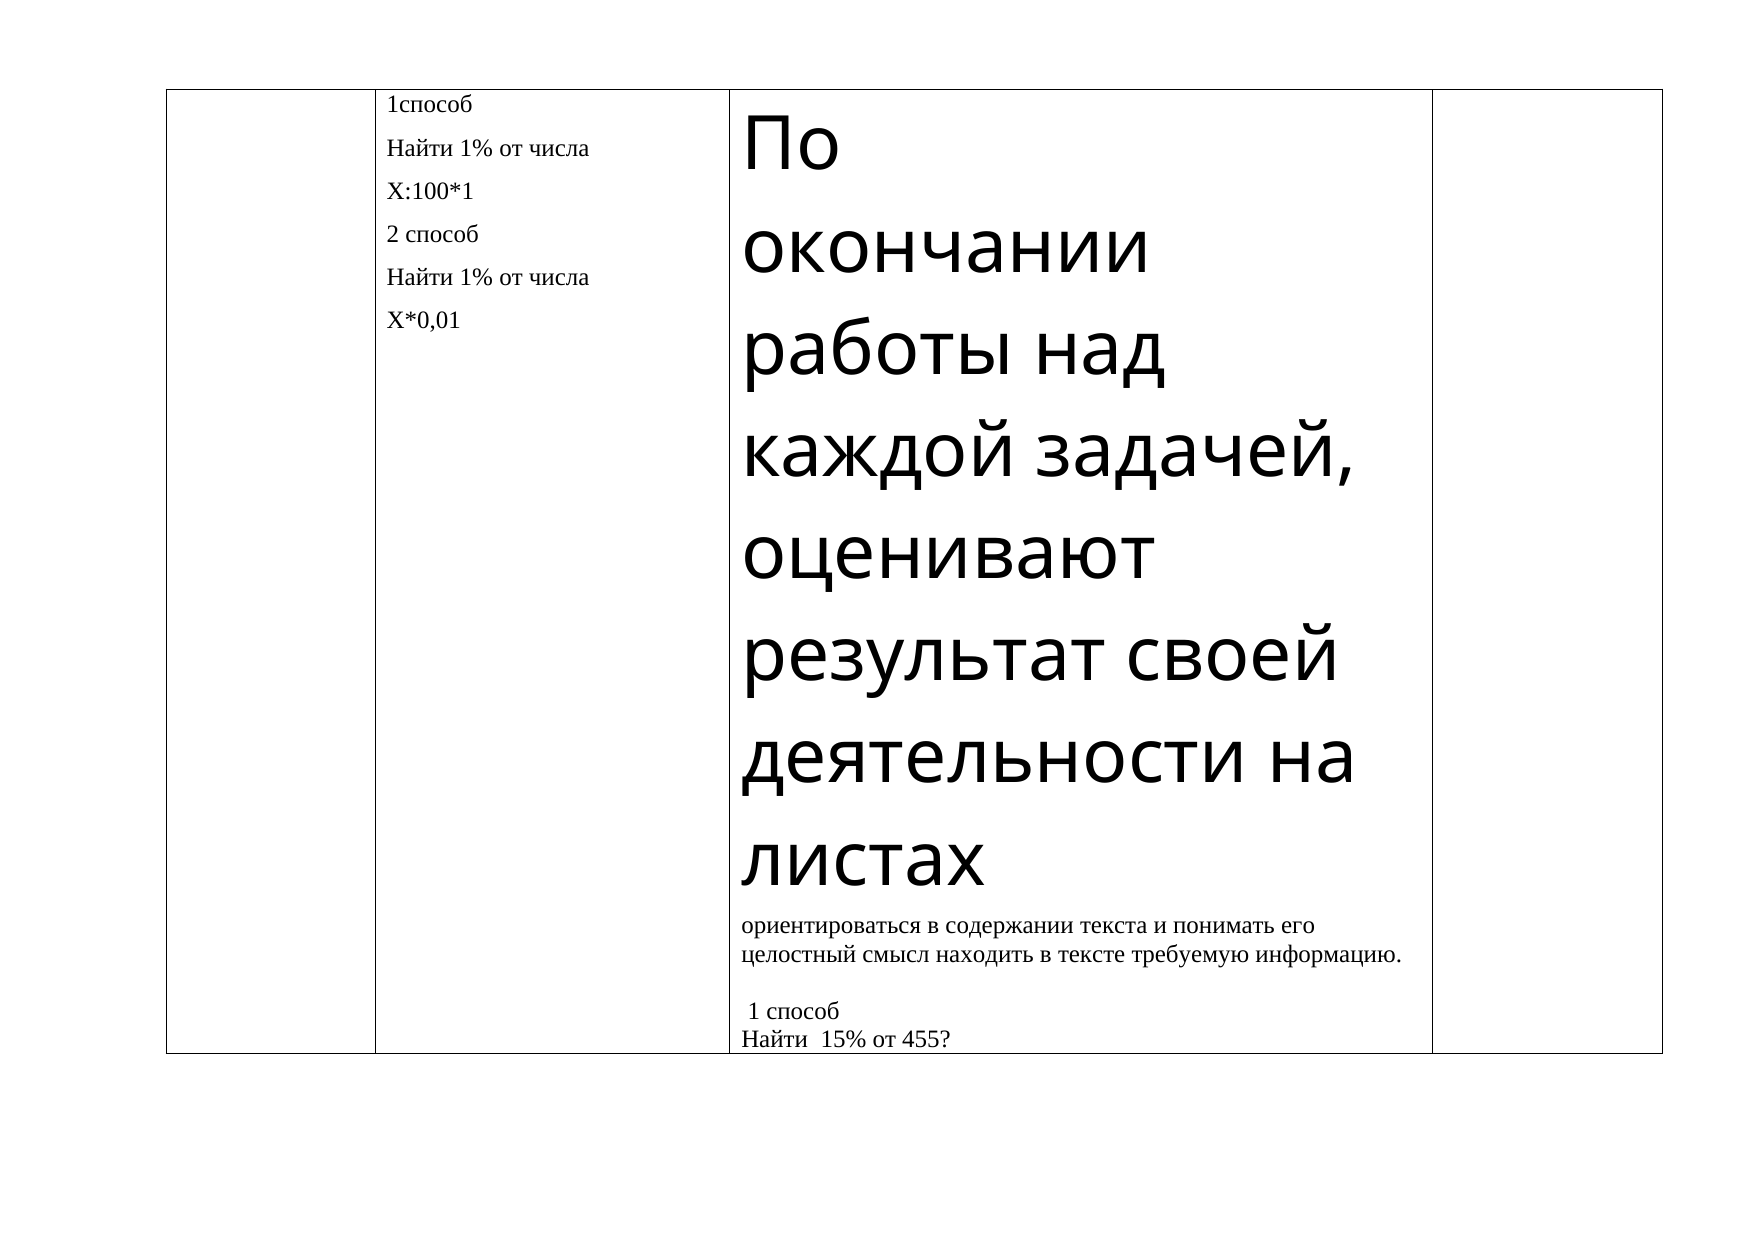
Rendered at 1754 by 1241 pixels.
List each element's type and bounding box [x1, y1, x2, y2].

table_cell [1433, 90, 1662, 1053]
table_cell [376, 90, 729, 1053]
table_cell [730, 90, 1432, 1053]
table_cell [167, 90, 375, 1053]
